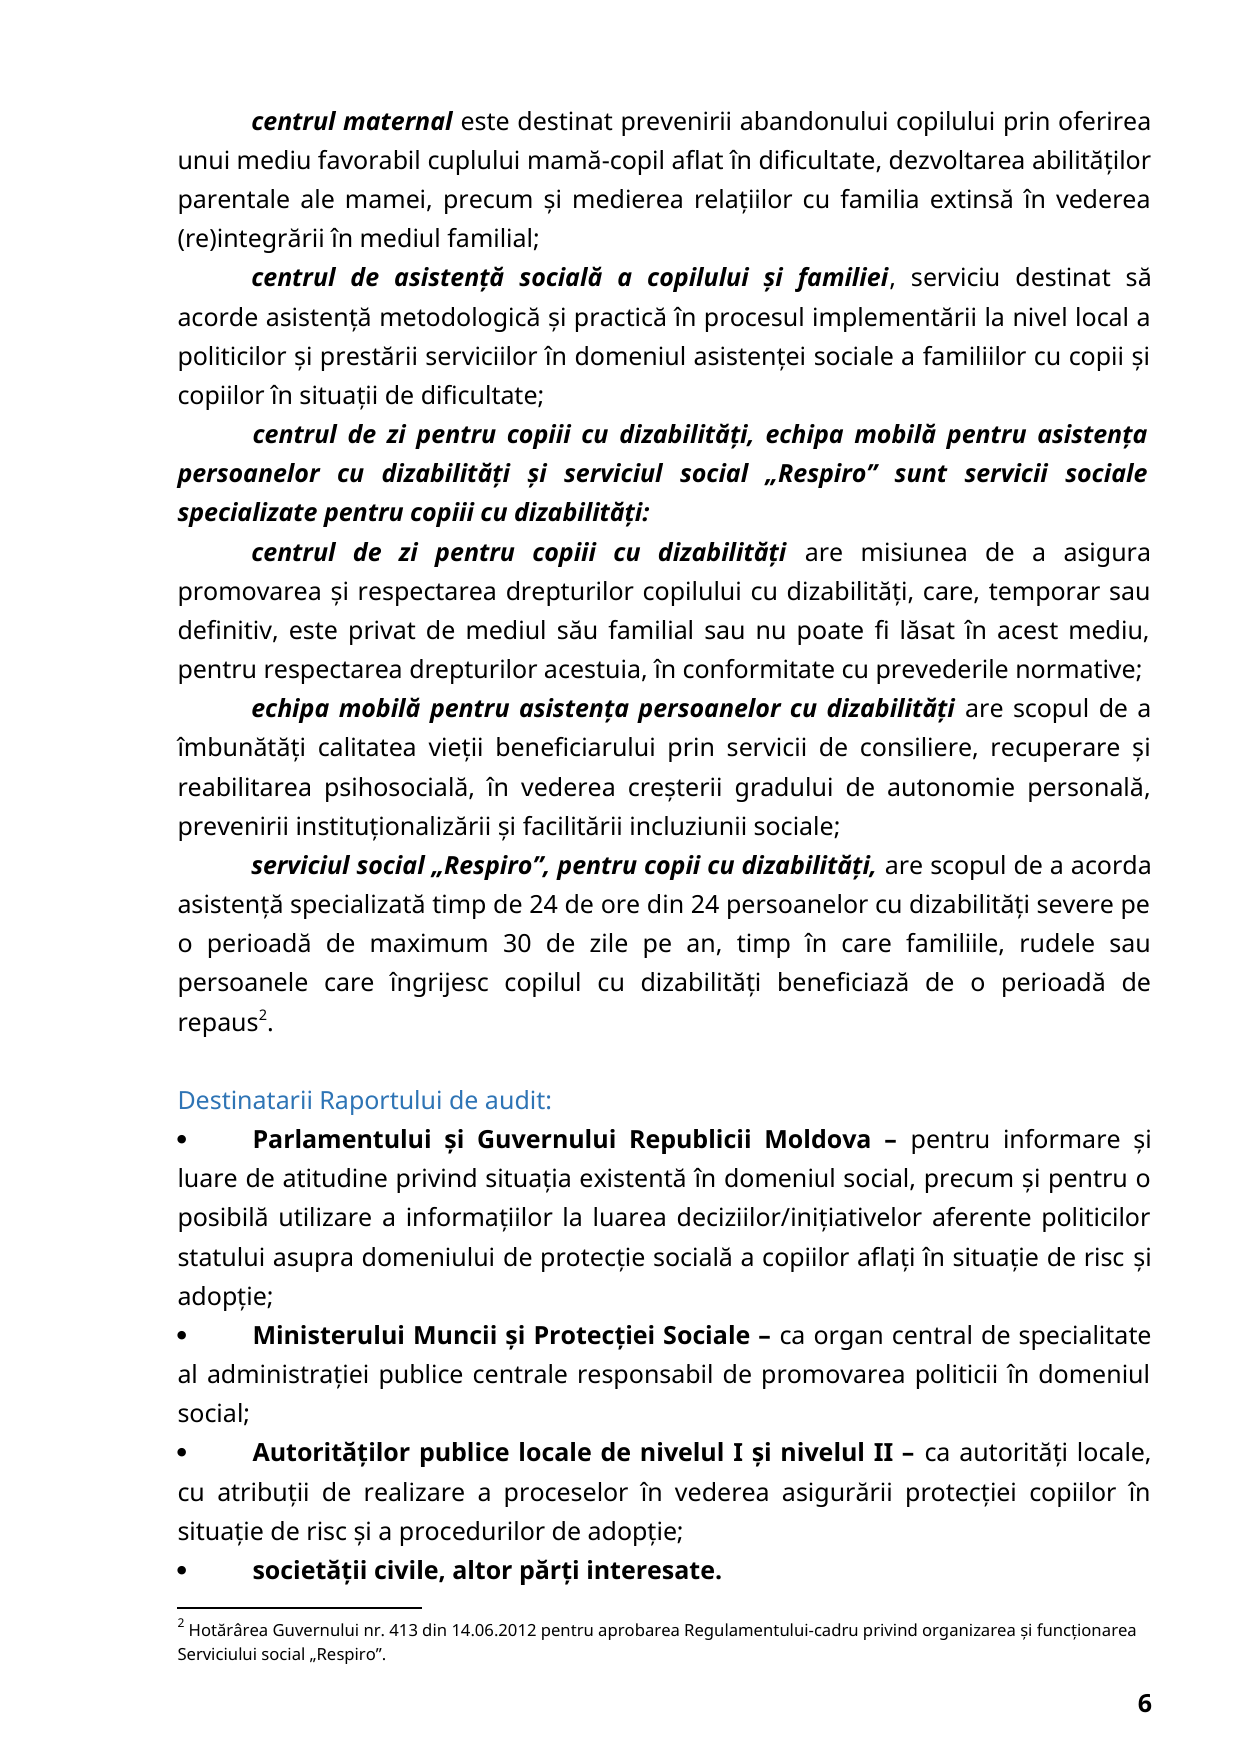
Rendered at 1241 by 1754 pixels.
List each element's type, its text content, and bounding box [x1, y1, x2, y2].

text centrul de zi pentru copiii cu dizabilități, echipa mobilă pentru asistența persoanelor cu dizabilități și serviciul social „Respiro” sunt servicii sociale specializate pentru copiii cu dizabilități: [177, 417, 1152, 529]
text serviciul social „Respiro”, pentru copii cu dizabilități, are scopul de a acorda asistență specializată timp de 24 de ore din 24 persoanelor cu dizabilități severe pe o perioadă de maximum 30 de zile pe an, timp în care familiile, rudele sau persoanele care îngrijesc copilul cu dizabilități beneficiază de o perioadă de repaus. [177, 848, 1152, 1038]
text centrul de asistență socială a copilului și familiei, serviciu destinat să acorde asistență metodologică și practică în procesul implementării la nivel local a politicilor și prestării serviciilor în domeniul asistenței sociale a familiilor cu copii și copiilor în situații de dificultate; [177, 260, 1152, 412]
list Destinatarii Raportului de audit: [177, 1083, 1152, 1117]
text echipa mobilă pentru asistența persoanelor cu dizabilități are scopul de a îmbunătăți calitatea vieții beneficiarului prin servicii de consiliere, recuperare și reabilitarea psihosocială, în vederea creșterii gradului de autonomie personală, prevenirii instituționalizării și facilitării incluziunii sociale; [177, 691, 1152, 842]
list Parlamentului și Guvernului Republicii Moldova – pentru informare și luare de atitudine privind situația existentă în domeniul social, precum și pentru o posibilă utilizare a informațiilor la luarea deciziilor/inițiativelor aferente politicilor statului asupra domeniului de protecție socială a copiilor aflați în situație de risc și adopție; [177, 1122, 1152, 1312]
list societății civile, altor părți interesate. [177, 1553, 1152, 1587]
text centrul de zi pentru copiii cu dizabilități are misiunea de a asigura promovarea și respectarea drepturilor copilului cu dizabilități, care, temporar sau definitiv, este privat de mediul său familial sau nu poate fi lăsat în acest mediu, pentru respectarea drepturilor acestuia, în conformitate cu prevederile normative; [177, 534, 1152, 686]
list Autorităților publice locale de nivelul I și nivelul II – ca autorități locale, cu atribuții de realizare a proceselor în vederea asigurării protecției copiilor în situație de risc și a procedurilor de adopție; [177, 1435, 1152, 1547]
list Ministerului Muncii și Protecției Sociale – ca organ central de specialitate al administrației publice centrale responsabil de promovarea politicii în domeniul social; [177, 1318, 1152, 1430]
text centrul maternal este destinat prevenirii abandonului copilului prin oferirea unui mediu favorabil cuplului mamă-copil aflat în dificultate, dezvoltarea abilităților parentale ale mamei, precum și medierea relațiilor cu familia extinsă în vederea (re)integrării în mediul familial; [177, 103, 1152, 255]
